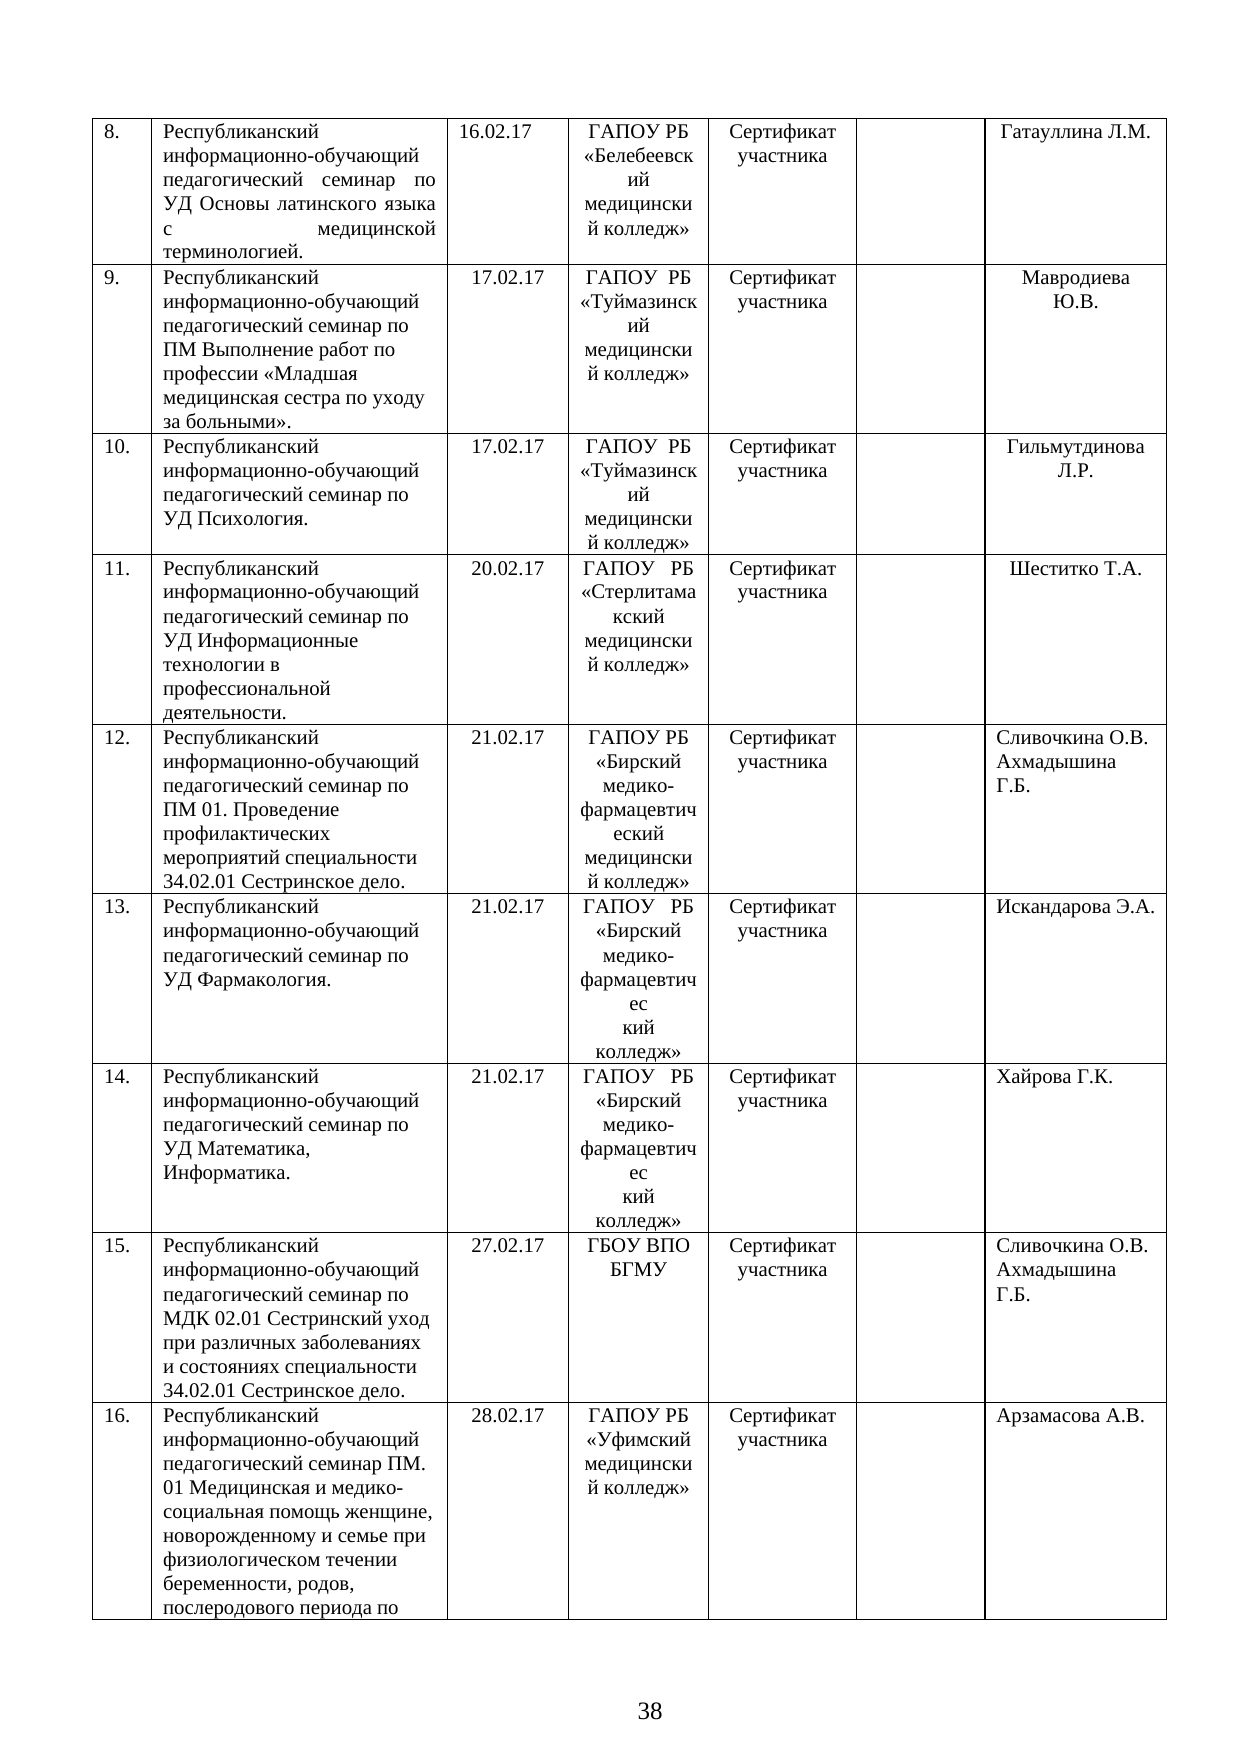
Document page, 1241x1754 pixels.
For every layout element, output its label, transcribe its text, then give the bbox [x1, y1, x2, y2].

table_cell ГАПОУ РБ «Бирский медико-фармацевтичес кий колледж» [569, 894, 708, 1063]
table_cell ГАПОУ РБ «Белебеевский медицинский колледж» [569, 119, 708, 263]
table_cell Гильмутдинова Л.Р. [986, 434, 1166, 554]
table_cell [93, 1233, 151, 1402]
table_cell [857, 1403, 984, 1619]
table_cell ГАПОУ РБ «Бирский медико-фармацевтичес кий колледж» [569, 1064, 708, 1232]
table_cell Сертификат участника [709, 555, 856, 724]
table_cell [93, 434, 151, 554]
table_cell [857, 1233, 984, 1402]
table_cell [857, 725, 984, 893]
table_cell [93, 1064, 151, 1232]
table_cell Шеститко Т.А. [986, 555, 1166, 724]
table_cell [93, 894, 151, 1063]
table_cell Сертификат участника [709, 725, 856, 893]
table_cell Гатауллина Л.М. [986, 119, 1166, 263]
table_cell 27.02.17 [448, 1233, 568, 1402]
table_cell [857, 434, 984, 554]
table_cell ГАПОУ РБ «Бирский медико-фармацевтический медицинский колледж» [569, 725, 708, 893]
table_cell Сертификат участника [709, 1233, 856, 1402]
table_cell Сертификат участника [709, 894, 856, 1063]
table_cell [857, 894, 984, 1063]
table_cell Республиканский информационно-обучающий педагогический семинар по ПМ 01. Проведение профилактических мероприятий специальности 34.02.01 Сестринское дело. [152, 725, 447, 893]
table_cell ГБОУ ВПО БГМУ [569, 1233, 708, 1402]
table_cell Сертификат участника [709, 1064, 856, 1232]
table_cell [857, 555, 984, 724]
table_cell Сливочкина О.В. Ахмадышина Г.Б. [986, 725, 1166, 893]
table_cell Искандарова Э.А. [986, 894, 1166, 1063]
table_cell ГАПОУ РБ «Туймазинский медицинский колледж» [569, 265, 708, 433]
table_cell ГАПОУ РБ «Стерлитамакский медицинский колледж» [569, 555, 708, 724]
table_cell Республиканский информационно-обучающий педагогический семинар по УД Фармакология. [152, 894, 447, 1063]
table_cell [857, 119, 984, 263]
table_cell 17.02.17 [448, 434, 568, 554]
table_cell [93, 555, 151, 724]
table_cell [857, 265, 984, 433]
table_cell Мавродиева Ю.В. [986, 265, 1166, 433]
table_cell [709, 119, 856, 263]
table_cell 16.02.17 [448, 119, 568, 263]
table_cell Хайрова Г.К. [986, 1064, 1166, 1232]
table_cell Арзамасова А.В. [986, 1403, 1166, 1619]
table_cell 17.02.17 [448, 265, 568, 433]
table_cell Сертификат участника [709, 265, 856, 433]
table_cell Республиканский информационно-обучающий педагогический семинар по ПМ Выполнение работ по профессии «Младшая медицинская сестра по уходу за больными». [152, 265, 447, 433]
table_cell Сертификат участника [709, 434, 856, 554]
table_cell [857, 1064, 984, 1232]
table_cell 21.02.17 [448, 1064, 568, 1232]
table_cell [93, 725, 151, 893]
table_cell Республиканский информационно-обучающий педагогический семинар по УД Математика, Информатика. [152, 1064, 447, 1232]
table_cell [93, 265, 151, 433]
table_cell Республиканский информационно-обучающий педагогический семинар по УД Основы латинского языка с медицинской терминологией. [152, 119, 447, 263]
table_cell [93, 1403, 151, 1619]
table_cell Республиканский информационно-обучающий педагогический семинар по УД Информационные технологии в профессиональной деятельности. [152, 555, 447, 724]
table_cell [152, 1403, 447, 1619]
table_cell Сливочкина О.В. Ахмадышина Г.Б. [986, 1233, 1166, 1402]
table_cell ГАПОУ РБ «Туймазинский медицинский колледж» [569, 434, 708, 554]
table_cell Республиканский информационно-обучающий педагогический семинар по МДК 02.01 Сестринский уход при различных заболеваниях и состояниях специальности 34.02.01 Сестринское дело. [152, 1233, 447, 1402]
table_cell Республиканский информационно-обучающий педагогический семинар по УД Психология. [152, 434, 447, 554]
table_cell 20.02.17 [448, 555, 568, 724]
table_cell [709, 1403, 856, 1619]
table_cell [93, 119, 151, 263]
table_cell 28.02.17 [448, 1403, 568, 1619]
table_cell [569, 1403, 708, 1619]
table_cell 21.02.17 [448, 725, 568, 893]
table_cell 21.02.17 [448, 894, 568, 1063]
